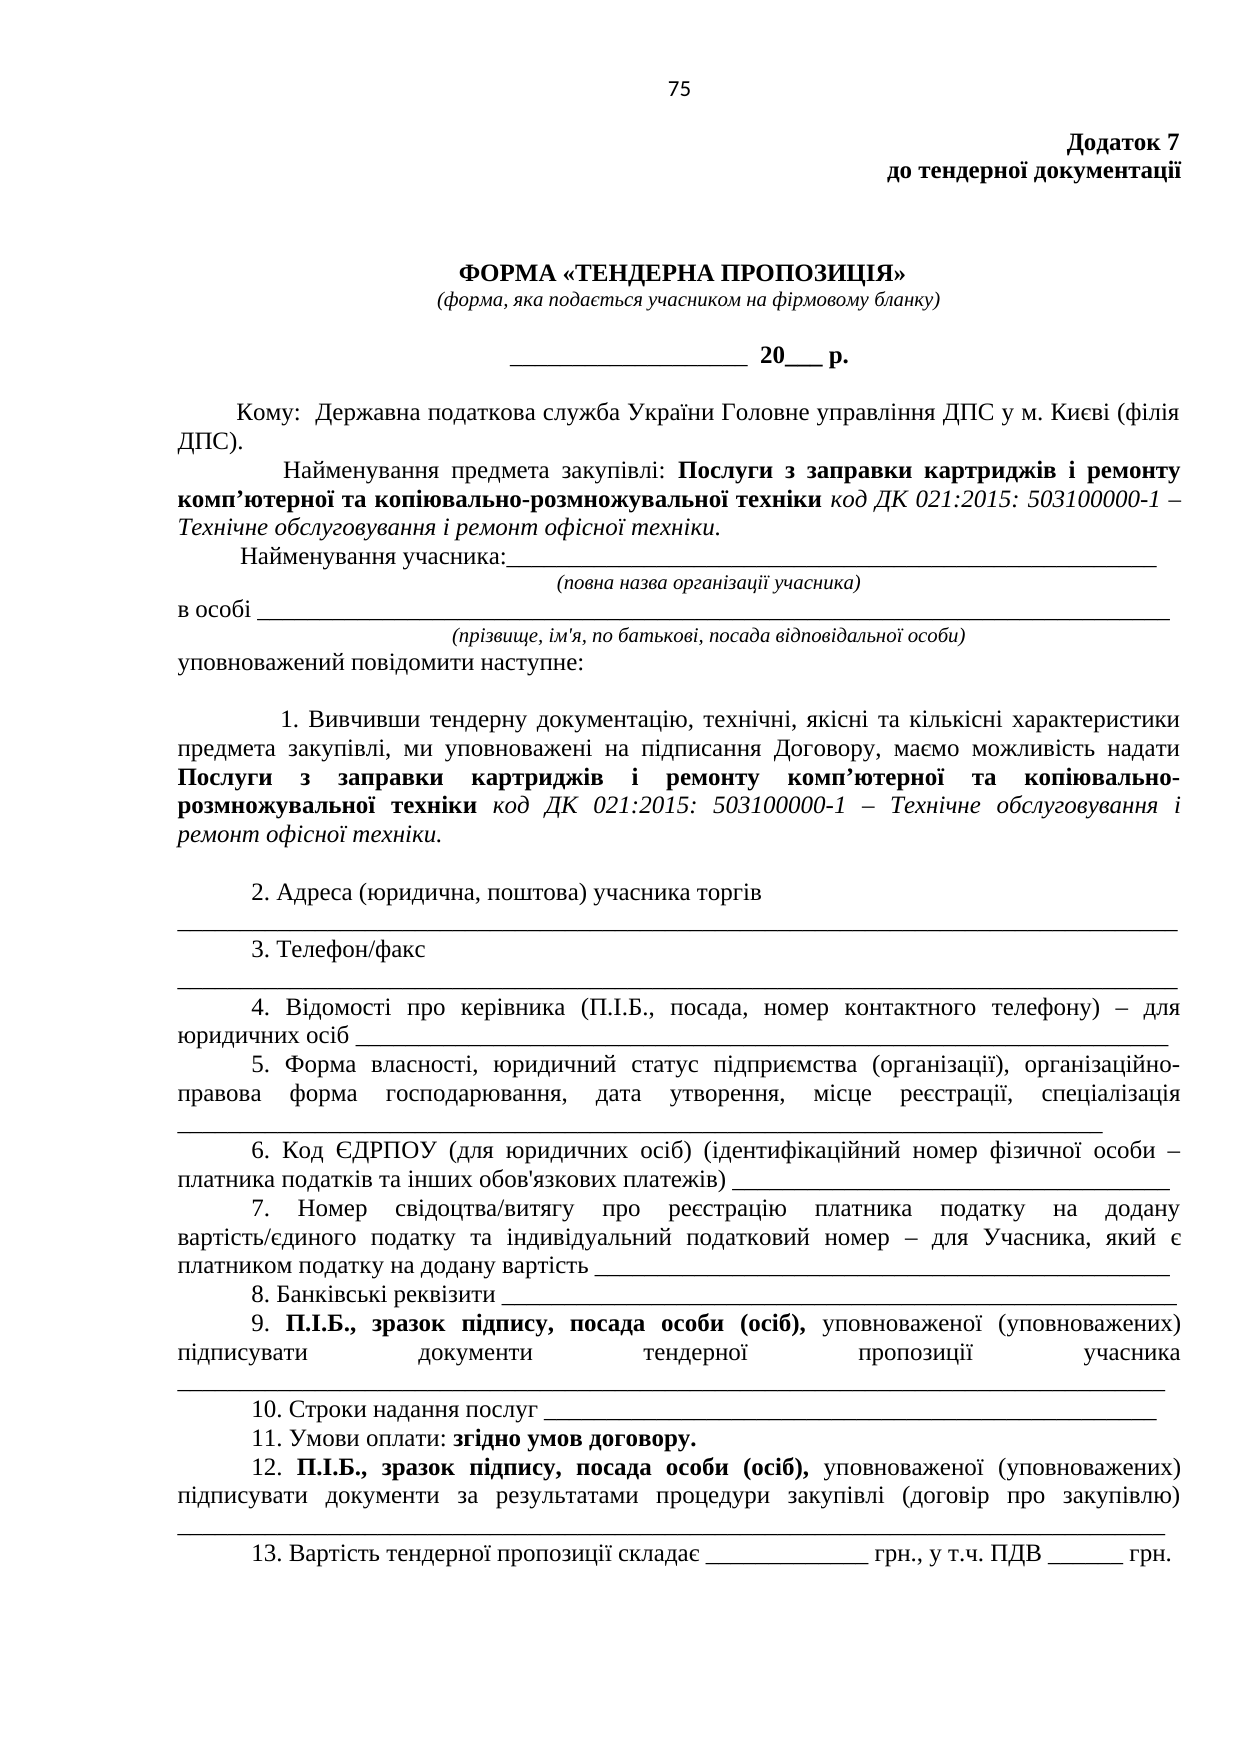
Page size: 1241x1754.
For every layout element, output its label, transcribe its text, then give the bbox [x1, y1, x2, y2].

text ___________________ 20___ р. [177, 340, 1181, 369]
text 6. Код ЄДРПОУ (для юридичних осіб) (ідентифікаційний номер фізичної особи – платника податків та інших обов'язкових платежів) ___________________________________ [177, 1136, 1181, 1193]
text 5. Форма власності, юридичний статус підприємства (організації), організаційно-правова форма господарювання, дата утворення, місце реєстрації, спеціалізація __________________________________________________________________________ [177, 1049, 1181, 1136]
text 13. Вартість тендерної пропозиції складає _____________ грн., у т.ч. ПДВ ______ грн. [177, 1538, 1181, 1567]
text 10. Строки надання послуг _________________________________________________ [177, 1394, 1181, 1423]
text Кому: Державна податкова служба України Головне управління ДПС у м. Києві (філія ДПС). [177, 397, 1181, 455]
text в особі _________________________________________________________________________ [177, 594, 1181, 623]
text 3. Телефон/факс ________________________________________________________________________________ [177, 934, 1181, 992]
text Найменування предмета закупівлі: Послуги з заправки картриджів і ремонту комп’ютерної та копіювально-розмножувальної техніки код ДК 021:2015: 503100000-1 – Технічне обслуговування і ремонт офісної техніки. [177, 455, 1181, 541]
text 1. Вивчивши тендерну документацію, технічні, якісні та кількісні характеристики предмета закупівлі, ми уповноважені на підписання Договору, маємо можливість надати Послуги з заправки картриджів і ремонту комп’ютерної та копіювально-розмножувальної техніки код ДК 021:2015: 503100000-1 – Технічне обслуговування і ремонт офісної техніки. [177, 704, 1181, 848]
text (прізвище, ім'я, по батькові, посада відповідальної особи) [177, 623, 1181, 647]
text 7. Номер свідоцтва/витягу про реєстрацію платника податку на додану вартість/єдиного податку та індивідуальний податковий номер – для Учасника, який є платником податку на додану вартість ______________________________________________ [177, 1193, 1181, 1279]
text Найменування учасника:____________________________________________________ [177, 541, 1181, 570]
text 11. Умови оплати: згідно умов договору. [177, 1423, 1181, 1452]
text Додаток 7 [177, 127, 1181, 155]
text ФОРМА «тендернА ПРОПОЗИЦІя» [102, 258, 1181, 287]
text (форма, яка подається учасником на фірмовому бланку) [102, 287, 1181, 311]
text 8. Банківські реквізити ______________________________________________________ [177, 1279, 1181, 1308]
text 9. П.І.Б., зразок підпису, посада особи (осіб), уповноваженої (уповноважених) підписувати документи тендерної пропозиції учасника _______________________________________________________________________________ [177, 1308, 1181, 1394]
text (повна назва організації учасника) [177, 570, 1181, 594]
text до тендерної документації [177, 155, 1181, 184]
text 12. П.І.Б., зразок підпису, посада особи (осіб), уповноваженої (уповноважених) підписувати документи за результатами процедури закупівлі (договір про закупівлю) _______________________________________________________________________________ [177, 1452, 1181, 1538]
text 4. Відомості про керівника (П.І.Б., посада, номер контактного телефону) – для юридичних осіб _________________________________________________________________ [177, 992, 1181, 1049]
text уповноважений повідомити наступне: [177, 647, 1181, 676]
text 2. Адреса (юридична, поштова) учасника торгів ________________________________________________________________________________ [177, 877, 1181, 934]
